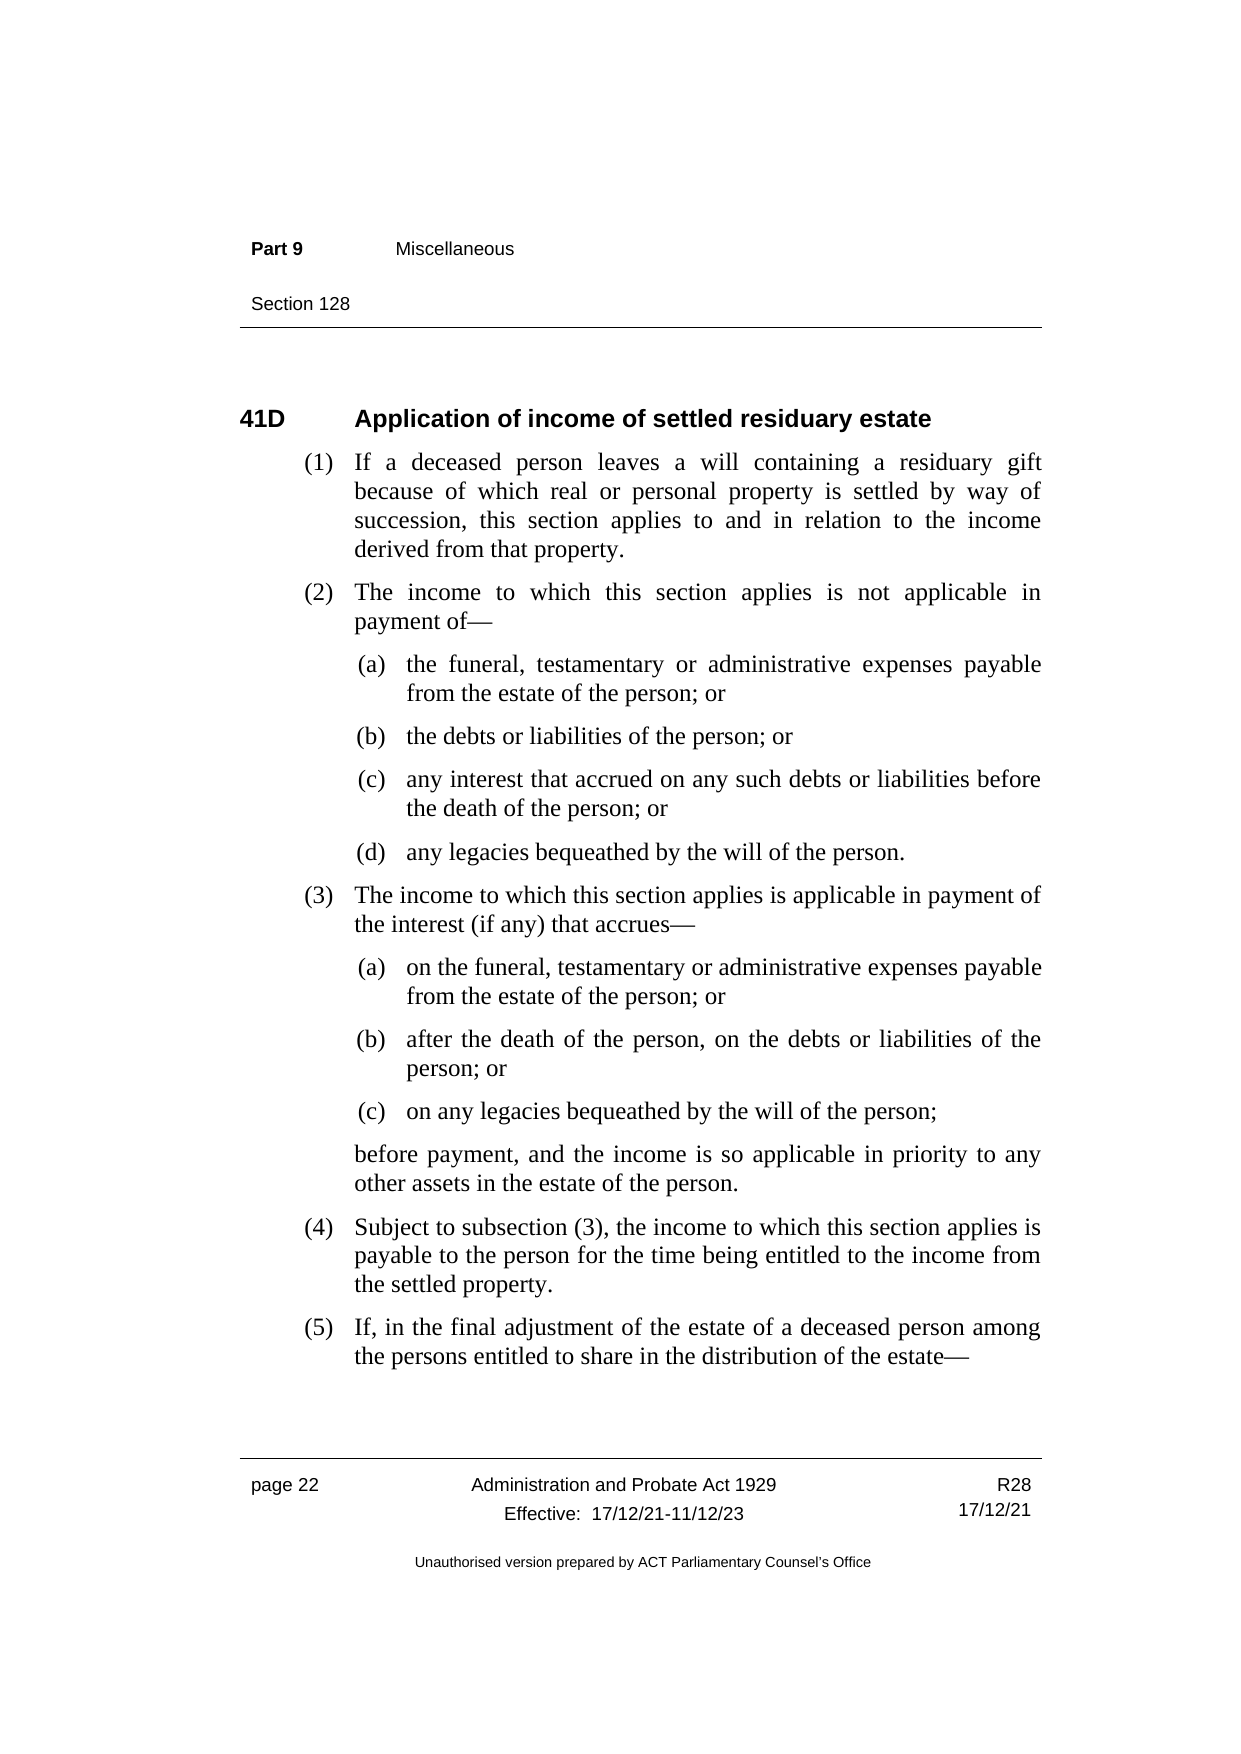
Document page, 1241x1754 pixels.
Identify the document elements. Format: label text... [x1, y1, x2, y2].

text (c) on any legacies bequeathed by the will of the person; [239, 1096, 1042, 1125]
text (1) If a deceased person leaves a will containing a residuary gift because of which real or personal property is settled by way of succession, this section applies to and in relation to the income derived from that property. [239, 447, 1042, 562]
text 41D Application of income of settled residuary estate [239, 404, 1042, 433]
text (d) any legacies bequeathed by the will of the person. [239, 837, 1042, 865]
text (b) the debts or liabilities of the person; or [239, 721, 1042, 750]
text (a) the funeral, testamentary or administrative expenses payable from the estate of the person; or [239, 649, 1042, 707]
text before payment, and the income is so applicable in priority to any other assets in the estate of the person. [354, 1139, 1042, 1197]
text (5) If, in the final adjustment of the estate of a deceased person among the persons entitled to share in the distribution of the estate— [239, 1312, 1042, 1370]
text (c) any interest that accrued on any such debts or liabilities before the death of the person; or [239, 764, 1042, 822]
text (b) after the death of the person, on the debts or liabilities of the person; or [239, 1024, 1042, 1082]
text (3) The income to which this section applies is applicable in payment of the interest (if any) that accrues— [239, 880, 1042, 937]
text (a) on the funeral, testamentary or administrative expenses payable from the estate of the person; or [239, 952, 1042, 1009]
text (2) The income to which this section applies is not applicable in payment of— [239, 577, 1042, 634]
text (4) Subject to subsection (3), the income to which this section applies is payable to the person for the time being entitled to the income from the settled property. [239, 1212, 1042, 1298]
